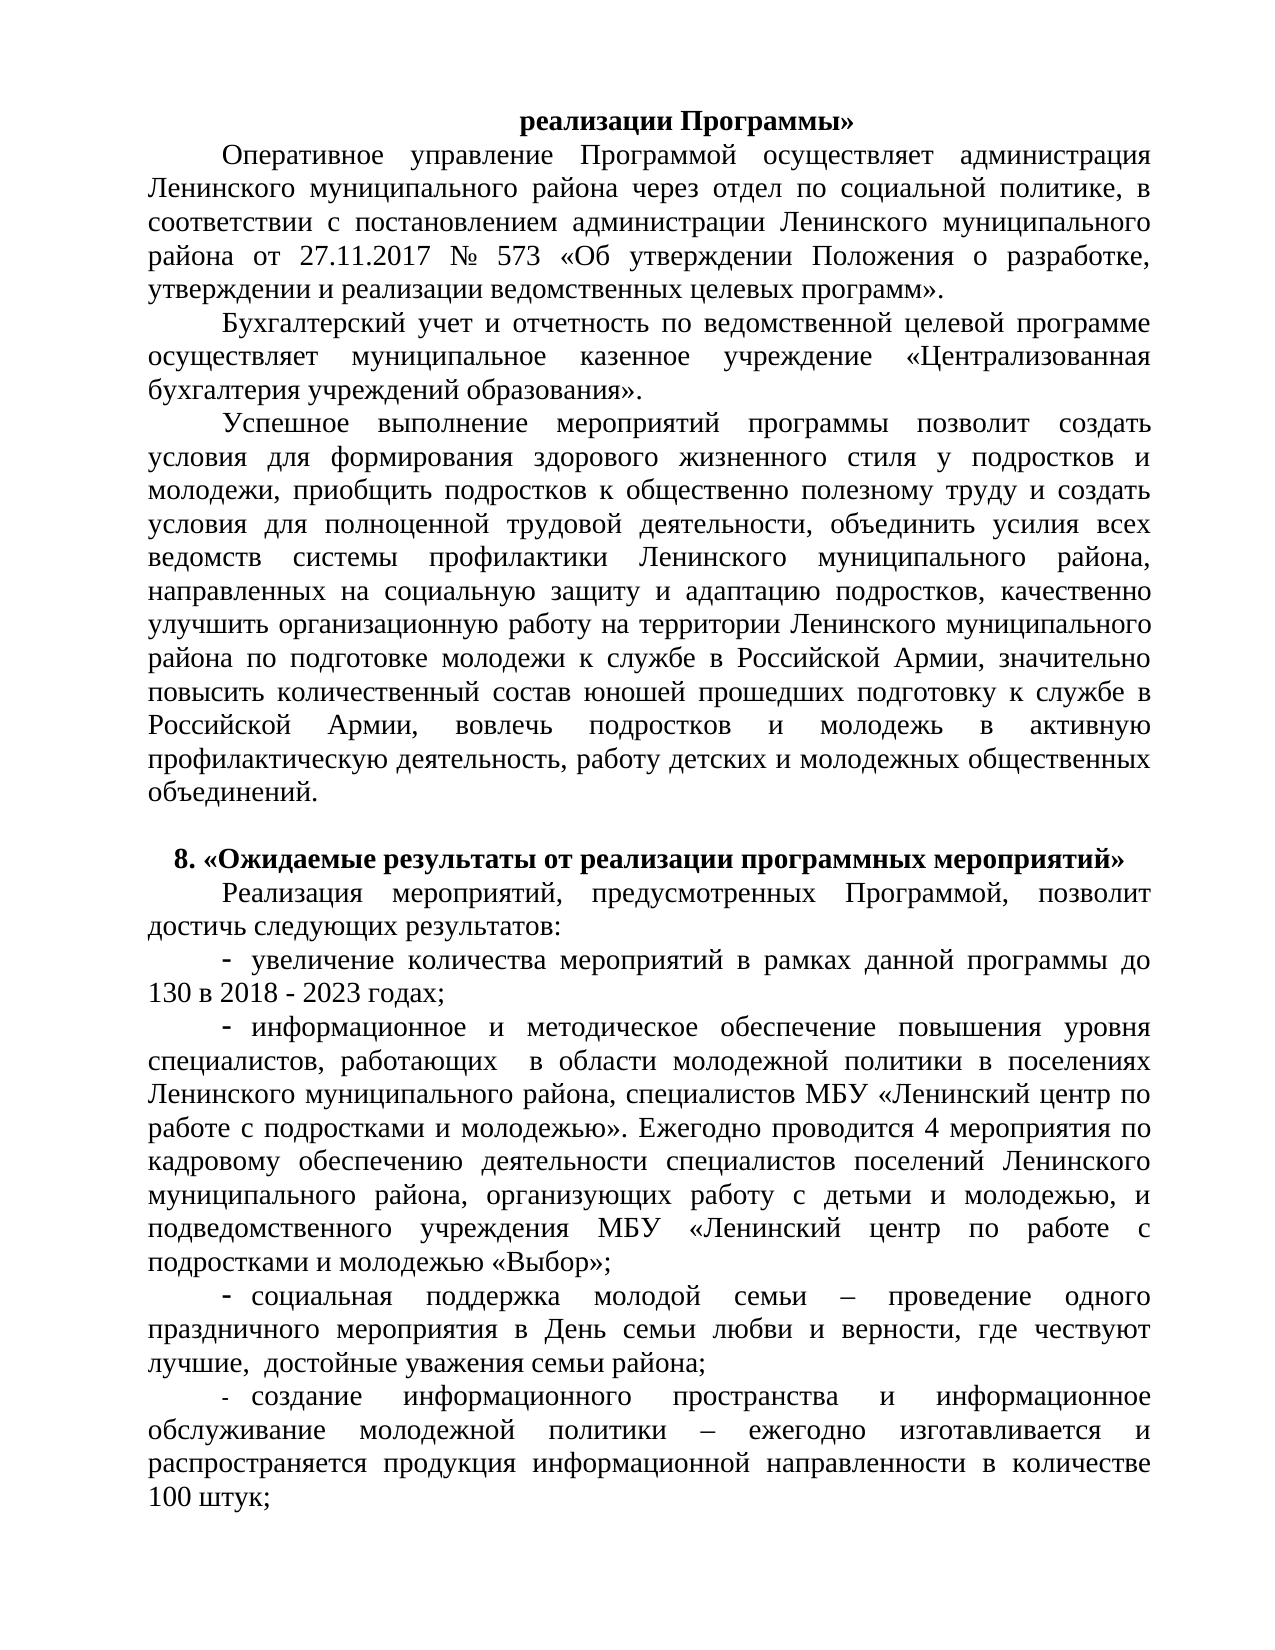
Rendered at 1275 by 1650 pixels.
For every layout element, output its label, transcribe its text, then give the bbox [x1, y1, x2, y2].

list социальная поддержка молодой семьи – проведение одного праздничного мероприятия в День семьи любви и верности, где чествуют лучшие, достойные уважения семьи района; [148, 1278, 1152, 1378]
text Реализация мероприятий, предусмотренных Программой, позволит достичь следующих результатов: [148, 875, 1152, 942]
list информационное и методическое обеспечение повышения уровня специалистов, работающих в области молодежной политики в поселениях Ленинского муниципального района, специалистов МБУ «Ленинский центр по работе с подростками и молодежью». Ежегодно проводится 4 мероприятия по кадровому обеспечению деятельности специалистов поселений Ленинского муниципального района, организующих работу с детьми и молодежью, и подведомственного учреждения МБУ «Ленинский центр по работе с подростками и молодежью «Выбор»; [148, 1009, 1152, 1278]
list увеличение количества мероприятий в рамках данной программы до 130 в 2018 - 2023 годах; [148, 942, 1152, 1009]
text реализации Программы» [223, 103, 1152, 137]
subtitle 8. «Ожидаемые результаты от реализации программных мероприятий» [148, 841, 1152, 875]
text Успешное выполнение мероприятий программы позволит создать условия для формирования здорового жизненного стиля у подростков и молодежи, приобщить подростков к общественно полезному труду и создать условия для полноценной трудовой деятельности, объединить усилия всех ведомств системы профилактики Ленинского муниципального района, направленных на социальную защиту и адаптацию подростков, качественно улучшить организационную работу на территории Ленинского муниципального района по подготовке молодежи к службе в Российской Армии, значительно повысить количественный состав юношей прошедших подготовку к службе в Российской Армии, вовлечь подростков и молодежь в активную профилактическую деятельность, работу детских и молодежных общественных объединений. [148, 405, 1152, 808]
text Бухгалтерский учет и отчетность по ведомственной целевой программе осуществляет муниципальное казенное учреждение «Централизованная бухгалтерия учреждений образования». [148, 305, 1152, 405]
list создание информационного пространства и информационное обслуживание молодежной политики – ежегодно изготавливается и распространяется продукция информационной направленности в количестве 100 штук; [148, 1378, 1152, 1512]
text Оперативное управление Программой осуществляет администрация Ленинского муниципального района через отдел по социальной политике, в соответствии с постановлением администрации Ленинского муниципального района от 27.11.2017 № 573 «Об утверждении Положения о разработке, утверждении и реализации ведомственных целевых программ». [148, 137, 1152, 305]
